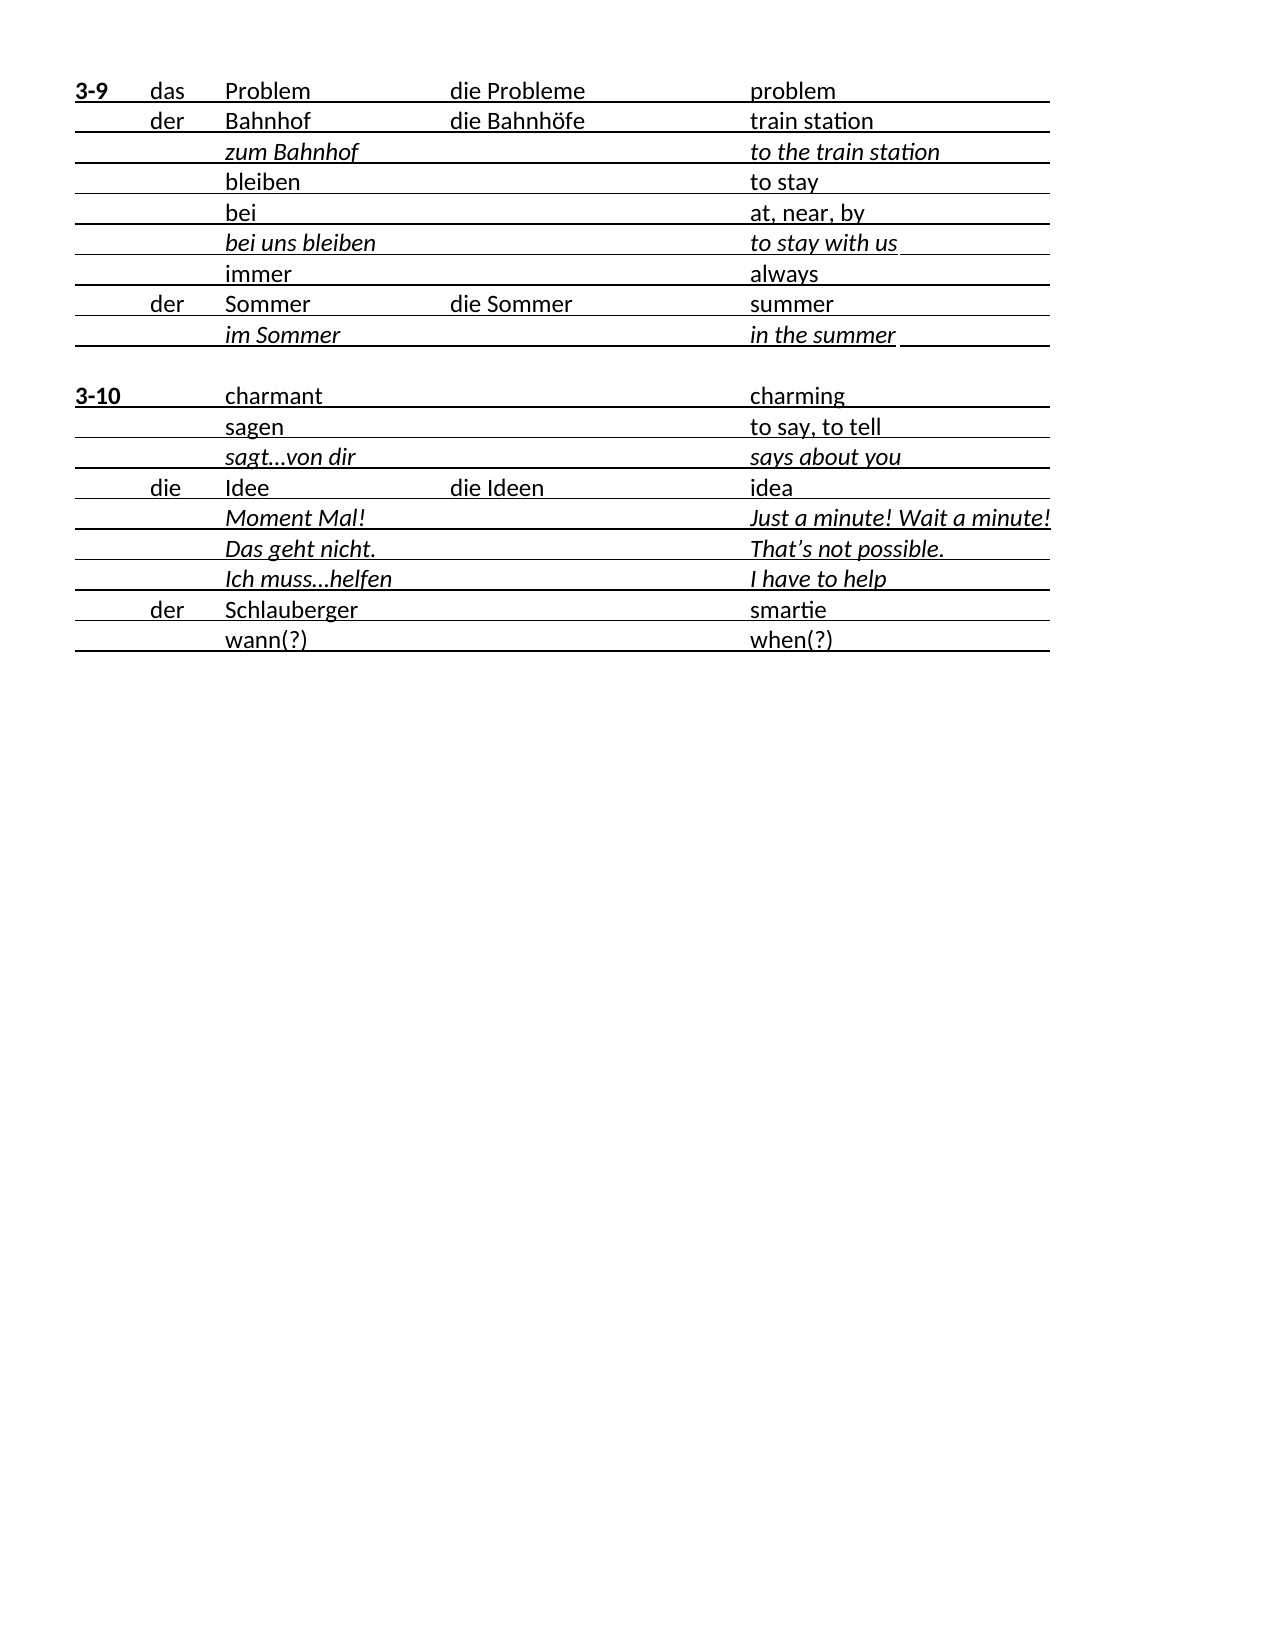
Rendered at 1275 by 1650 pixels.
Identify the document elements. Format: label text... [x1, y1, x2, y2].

text 3-10 charmant charming [75, 350, 1200, 411]
text wann(?) when(?) [75, 624, 1200, 655]
text immer always [75, 258, 1200, 289]
text der Bahnhof die Bahnhöfe train station [75, 106, 1200, 136]
text bei uns bleiben to stay with us [75, 228, 1200, 258]
text die Idee die Ideen idea [75, 472, 1200, 502]
text Ich muss…helfen I have to help [75, 563, 1200, 594]
text im Sommer in the summer [75, 319, 1200, 350]
text sagen to say, to tell [75, 411, 1200, 441]
text der Schlauberger smartie [75, 594, 1200, 624]
text sagt…von dir says about you [75, 441, 1200, 472]
text bleiben to stay [75, 167, 1200, 197]
text bei at, near, by [75, 197, 1200, 228]
text der Sommer die Sommer summer [75, 289, 1200, 319]
text Moment Mal! Just a minute! Wait a minute! [75, 502, 1200, 533]
text zum Bahnhof to the train station [75, 136, 1200, 167]
text 3-9 das Problem die Probleme problem [75, 75, 1200, 106]
text Das geht nicht. That’s not possible. [75, 533, 1200, 563]
